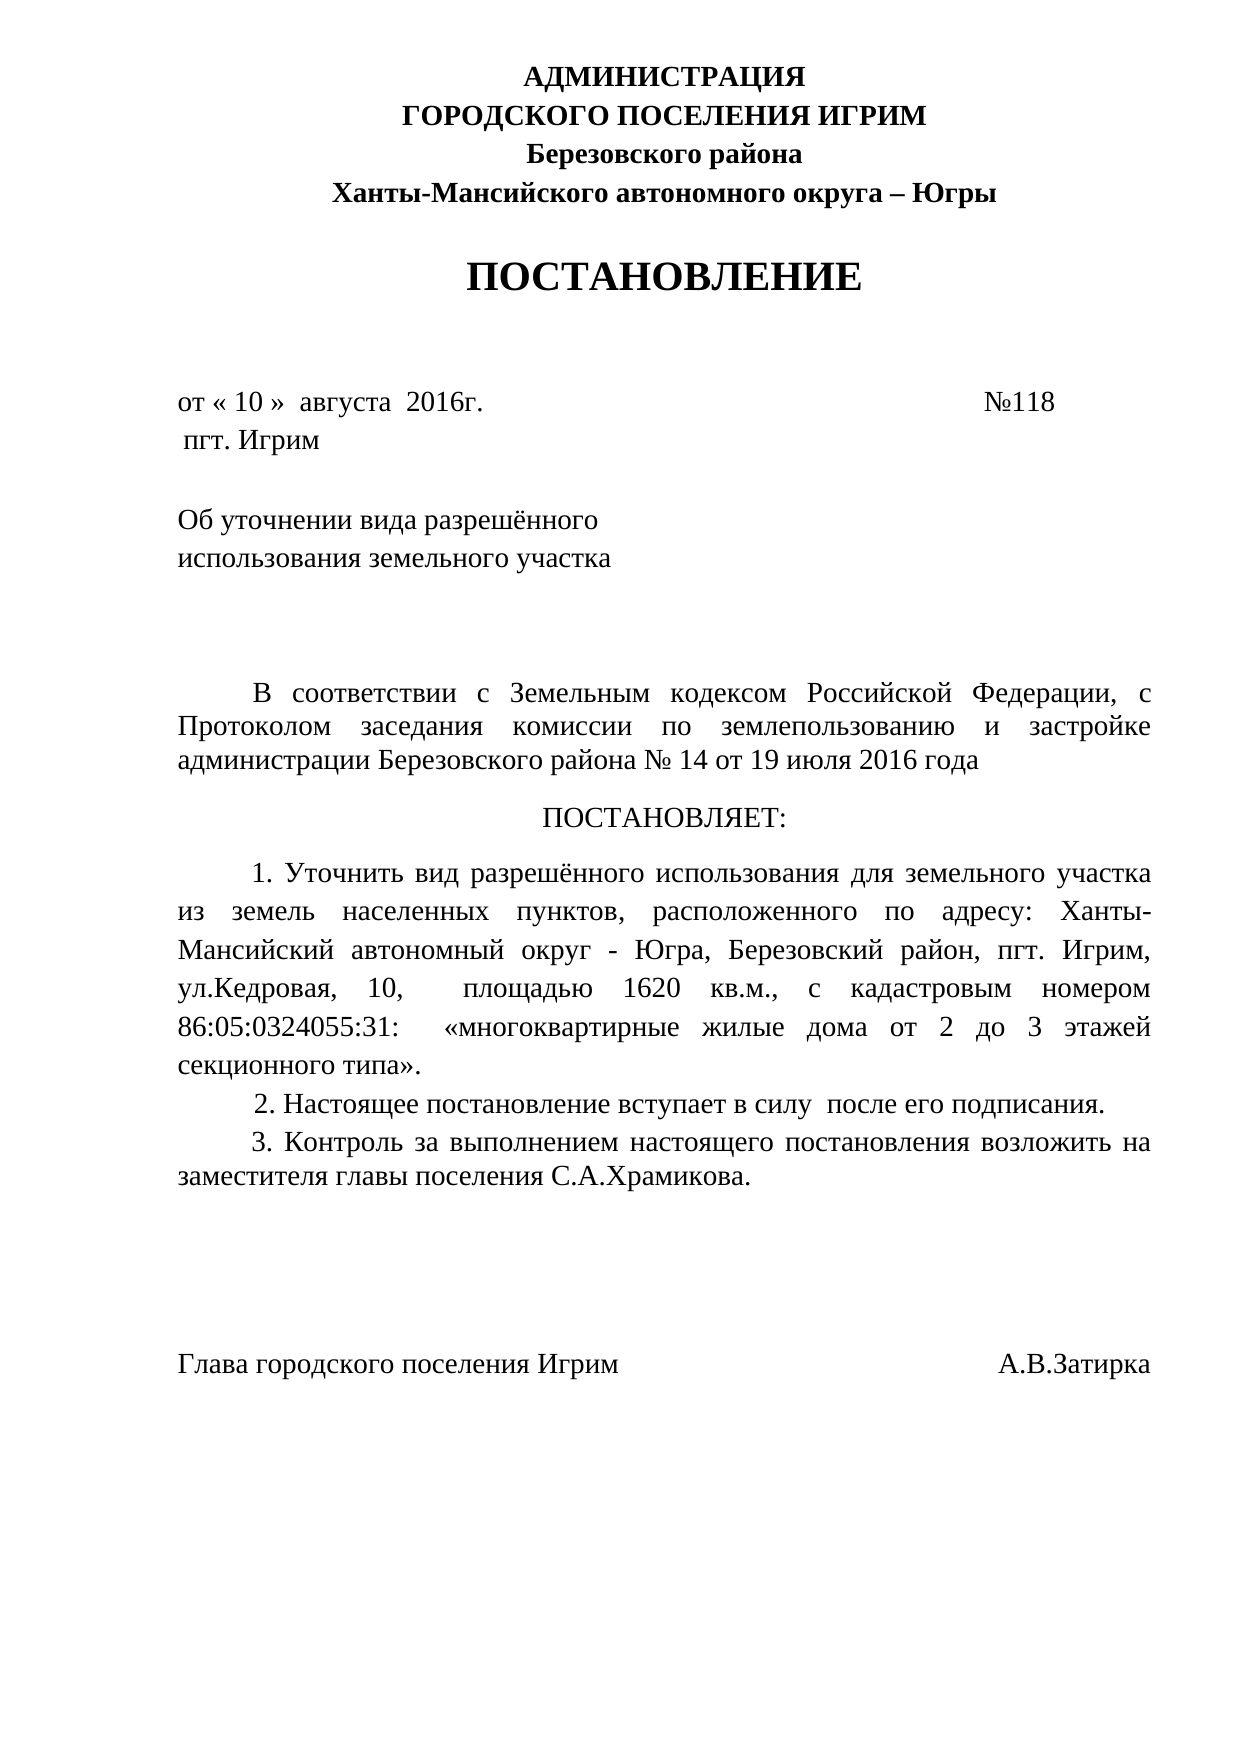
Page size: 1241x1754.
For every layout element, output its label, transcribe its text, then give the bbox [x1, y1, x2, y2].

text пгт. Игрим [183, 422, 1152, 456]
text 3. Контроль за выполнением настоящего постановления возложить на заместителя главы поселения С.А.Храмикова. [177, 1124, 1152, 1192]
text использования земельного участка [177, 541, 1152, 574]
text Об уточнении вида разрешённого [177, 502, 1152, 536]
text от « 10 » августа 2016г. №118 [177, 384, 1152, 417]
text ГОРОДСКОГО ПОСЕЛЕНИЯ ИГРИМ [177, 98, 1152, 131]
text Глава городского поселения Игрим А.В.Затирка [177, 1346, 1152, 1379]
text 2. Настоящее постановление вступает в силу после его подписания. [177, 1086, 1152, 1119]
text В соответствии с Земельным кодексом Российской Федерации, с Протоколом заседания комиссии по землепользованию и застройке администрации Березовского района № 14 от 19 июля 2016 года [177, 675, 1152, 775]
text 1. Уточнить вид разрешённого использования для земельного участка из земель населенных пунктов, расположенного по адресу: Ханты-Мансийский автономный округ - Югра, Березовский район, пгт. Игрим, ул.Кедровая, 10, площадью 1620 кв.м., с кадастровым номером 86:05:0324055:31: «многоквартирные жилые дома от 2 до 3 этажей секционного типа». [177, 855, 1152, 1081]
text ПОСТАНОВЛЕНИЕ [177, 252, 1152, 300]
text АДМИНИСТРАЦИЯ [177, 59, 1152, 93]
text Ханты-Мансийского автономного округа – Югры [177, 175, 1152, 208]
text Березовского района [177, 136, 1152, 170]
text ПОСТАНОВЛЯЕТ: [177, 800, 1152, 834]
